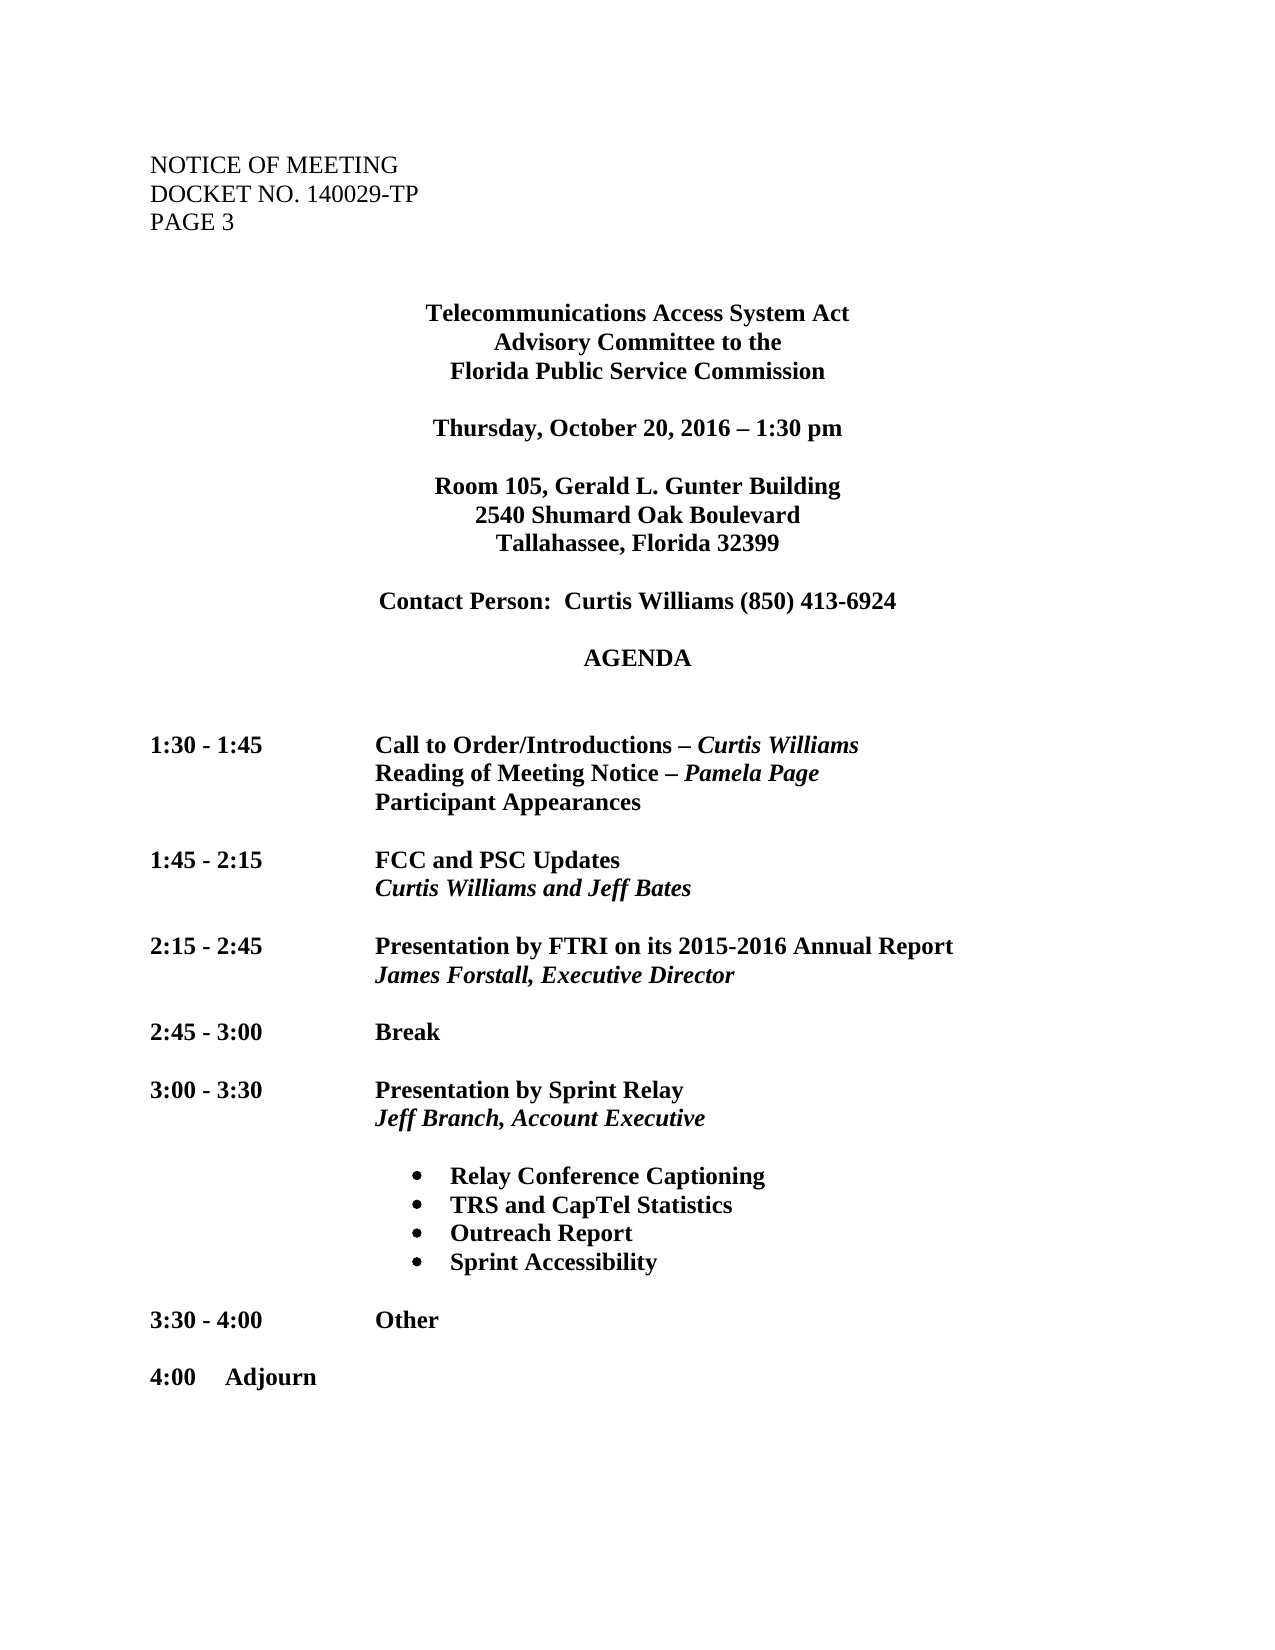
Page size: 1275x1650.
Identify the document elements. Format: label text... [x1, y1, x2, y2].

text Advisory Committee to the [150, 327, 1125, 356]
text 1:45 - 2:15 FCC and PSC Updates [150, 845, 1125, 873]
text 2:15 - 2:45 Presentation by FTRI on its 2015-2016 Annual Report [150, 931, 1125, 960]
text 3:30 - 4:00 Other [150, 1305, 1125, 1333]
text Jeff Branch, Account Executive [375, 1103, 1125, 1132]
text 3:00 - 3:30 Presentation by Sprint Relay [150, 1075, 1125, 1103]
text Curtis Williams and Jeff Bates [300, 873, 1125, 902]
text Telecommunications Access System Act [150, 298, 1125, 327]
text Florida Public Service Commission [150, 356, 1125, 385]
text Room 105, Gerald L. Gunter Building [150, 471, 1125, 500]
list Relay Conference Captioning [412, 1161, 1125, 1190]
list TRS and CapTel Statistics [412, 1190, 1125, 1218]
list Sprint Accessibility [412, 1247, 1125, 1276]
text Thursday, October 20, 2016 – 1:30 pm [150, 413, 1125, 442]
list Outreach Report [412, 1218, 1125, 1247]
text AGENDA [150, 643, 1125, 672]
text Participant Appearances [300, 787, 1125, 816]
text 1:30 - 1:45 Call to Order/Introductions – Curtis Williams [150, 730, 1125, 758]
text Contact Person: Curtis Williams (850) 413-6924 [150, 586, 1125, 615]
text 2540 Shumard Oak Boulevard [150, 500, 1125, 528]
text Reading of Meeting Notice – Pamela Page [150, 758, 1125, 787]
text 4:00 Adjourn [150, 1362, 1125, 1391]
text James Forstall, Executive Director [375, 960, 1125, 988]
text Tallahassee, Florida 32399 [150, 528, 1125, 557]
text 2:45 - 3:00 Break [150, 1017, 1125, 1046]
